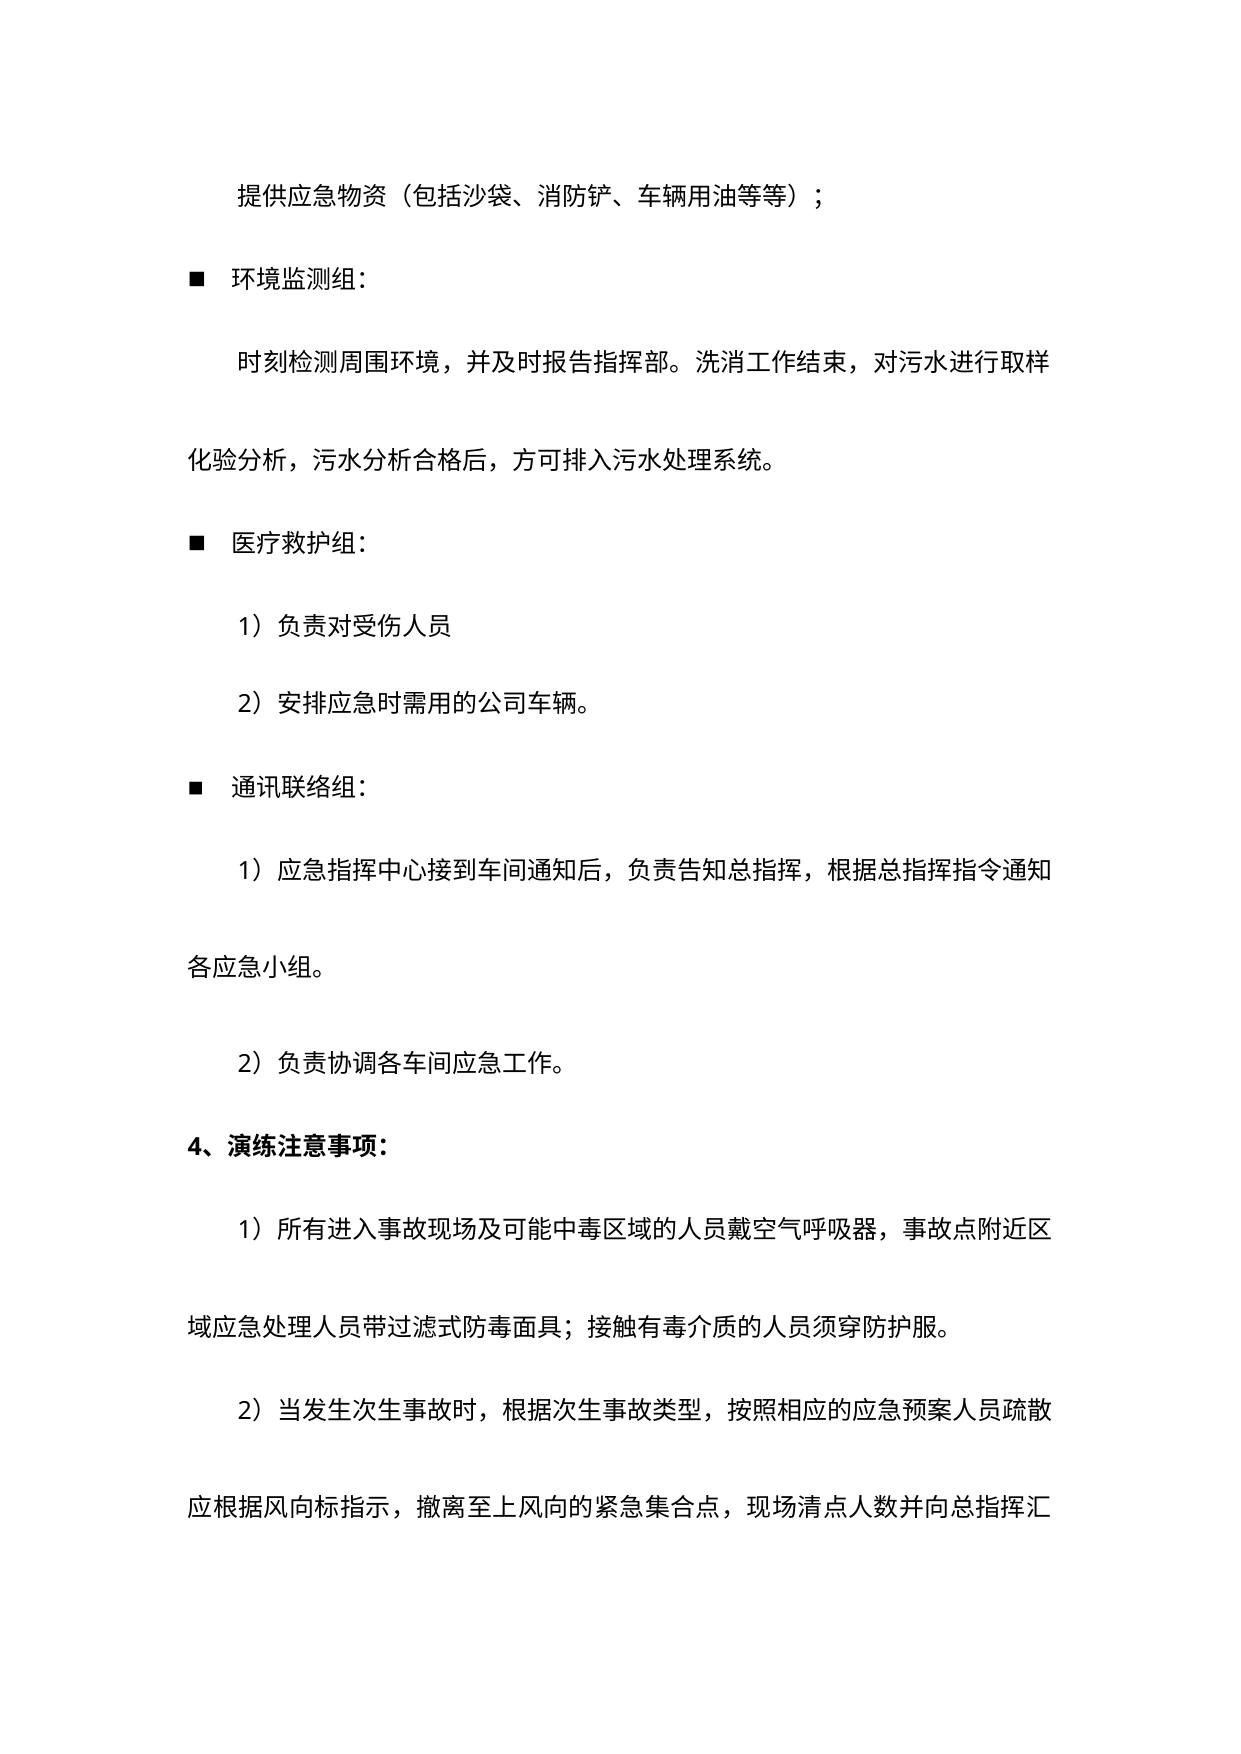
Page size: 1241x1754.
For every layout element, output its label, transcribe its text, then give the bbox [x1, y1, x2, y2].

list 环境监测组： [187, 245, 1053, 310]
text 提供应急物资（包括沙袋、消防铲、车辆用油等等）； [187, 162, 1053, 227]
text 4、演练注意事项： [187, 1112, 1053, 1177]
text 时刻检测周围环境，并及时报告指挥部。洗消工作结束，对污水进行取样化验分析，污水分析合格后，方可排入污水处理系统。 [187, 328, 1053, 491]
list 医疗救护组： [187, 509, 1053, 574]
list 2）负责协调各车间应急工作。 [187, 1029, 1053, 1094]
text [187, 1376, 1053, 1538]
list 通讯联络组： [187, 753, 1053, 818]
list 1）应急指挥中心接到车间通知后，负责告知总指挥，根据总指挥指令通知各应急小组。 [187, 836, 1053, 998]
text 1）负责对受伤人员 [187, 592, 1053, 657]
text 1）所有进入事故现场及可能中毒区域的人员戴空气呼吸器，事故点附近区域应急处理人员带过滤式防毒面具；接触有毒介质的人员须穿防护服。 [187, 1195, 1053, 1358]
text 2）安排应急时需用的公司车辆。 [187, 669, 1053, 734]
